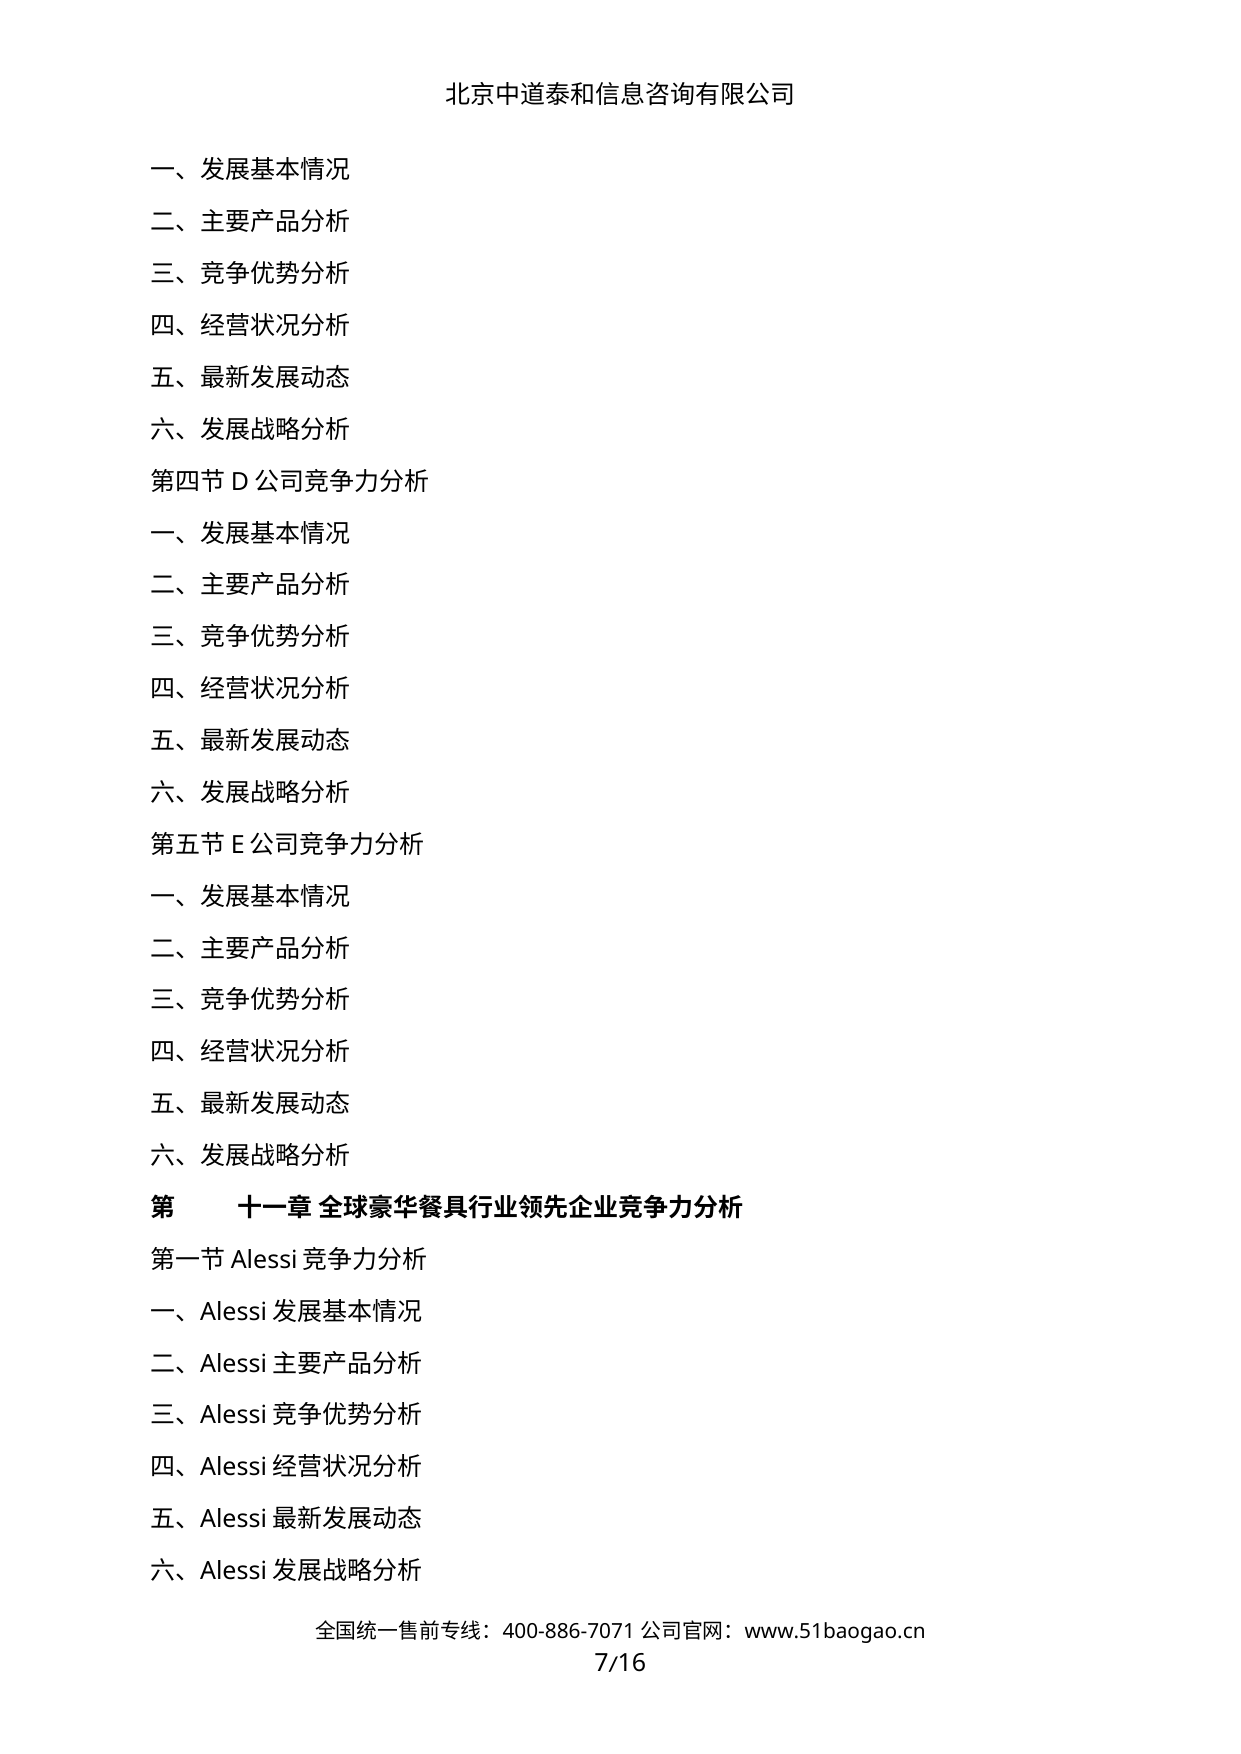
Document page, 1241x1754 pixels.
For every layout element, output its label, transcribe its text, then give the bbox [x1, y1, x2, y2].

text 四、Alessi经营状况分析 [150, 1447, 1090, 1483]
text 六、发展战略分析 [150, 409, 1090, 446]
text 第四节 D公司竞争力分析 [150, 461, 1090, 497]
text 三、竞争优势分析 [150, 254, 1090, 290]
text 四、经营状况分析 [150, 1032, 1090, 1068]
text 第五节 E公司竞争力分析 [150, 824, 1090, 861]
text 二、Alessi主要产品分析 [150, 1343, 1090, 1379]
text 二、主要产品分析 [150, 928, 1090, 964]
text 第 十一章 全球豪华餐具行业领先企业竞争力分析 [150, 1187, 1090, 1224]
text 三、竞争优势分析 [150, 617, 1090, 653]
text 一、发展基本情况 [150, 876, 1090, 912]
text 六、发展战略分析 [150, 772, 1090, 809]
text 五、最新发展动态 [150, 721, 1090, 757]
text 六、发展战略分析 [150, 1136, 1090, 1172]
text 四、经营状况分析 [150, 306, 1090, 342]
text 五、最新发展动态 [150, 1084, 1090, 1120]
text 二、主要产品分析 [150, 565, 1090, 601]
text 一、发展基本情况 [150, 150, 1090, 186]
text 一、Alessi发展基本情况 [150, 1291, 1090, 1327]
text 五、最新发展动态 [150, 357, 1090, 394]
text 五、Alessi最新发展动态 [150, 1499, 1090, 1535]
text 一、发展基本情况 [150, 513, 1090, 549]
text 六、Alessi发展战略分析 [150, 1551, 1090, 1587]
text 三、竞争优势分析 [150, 980, 1090, 1016]
text 第一节 Alessi竞争力分析 [150, 1239, 1090, 1276]
text 四、经营状况分析 [150, 669, 1090, 705]
text 三、Alessi竞争优势分析 [150, 1395, 1090, 1431]
text 二、主要产品分析 [150, 202, 1090, 238]
